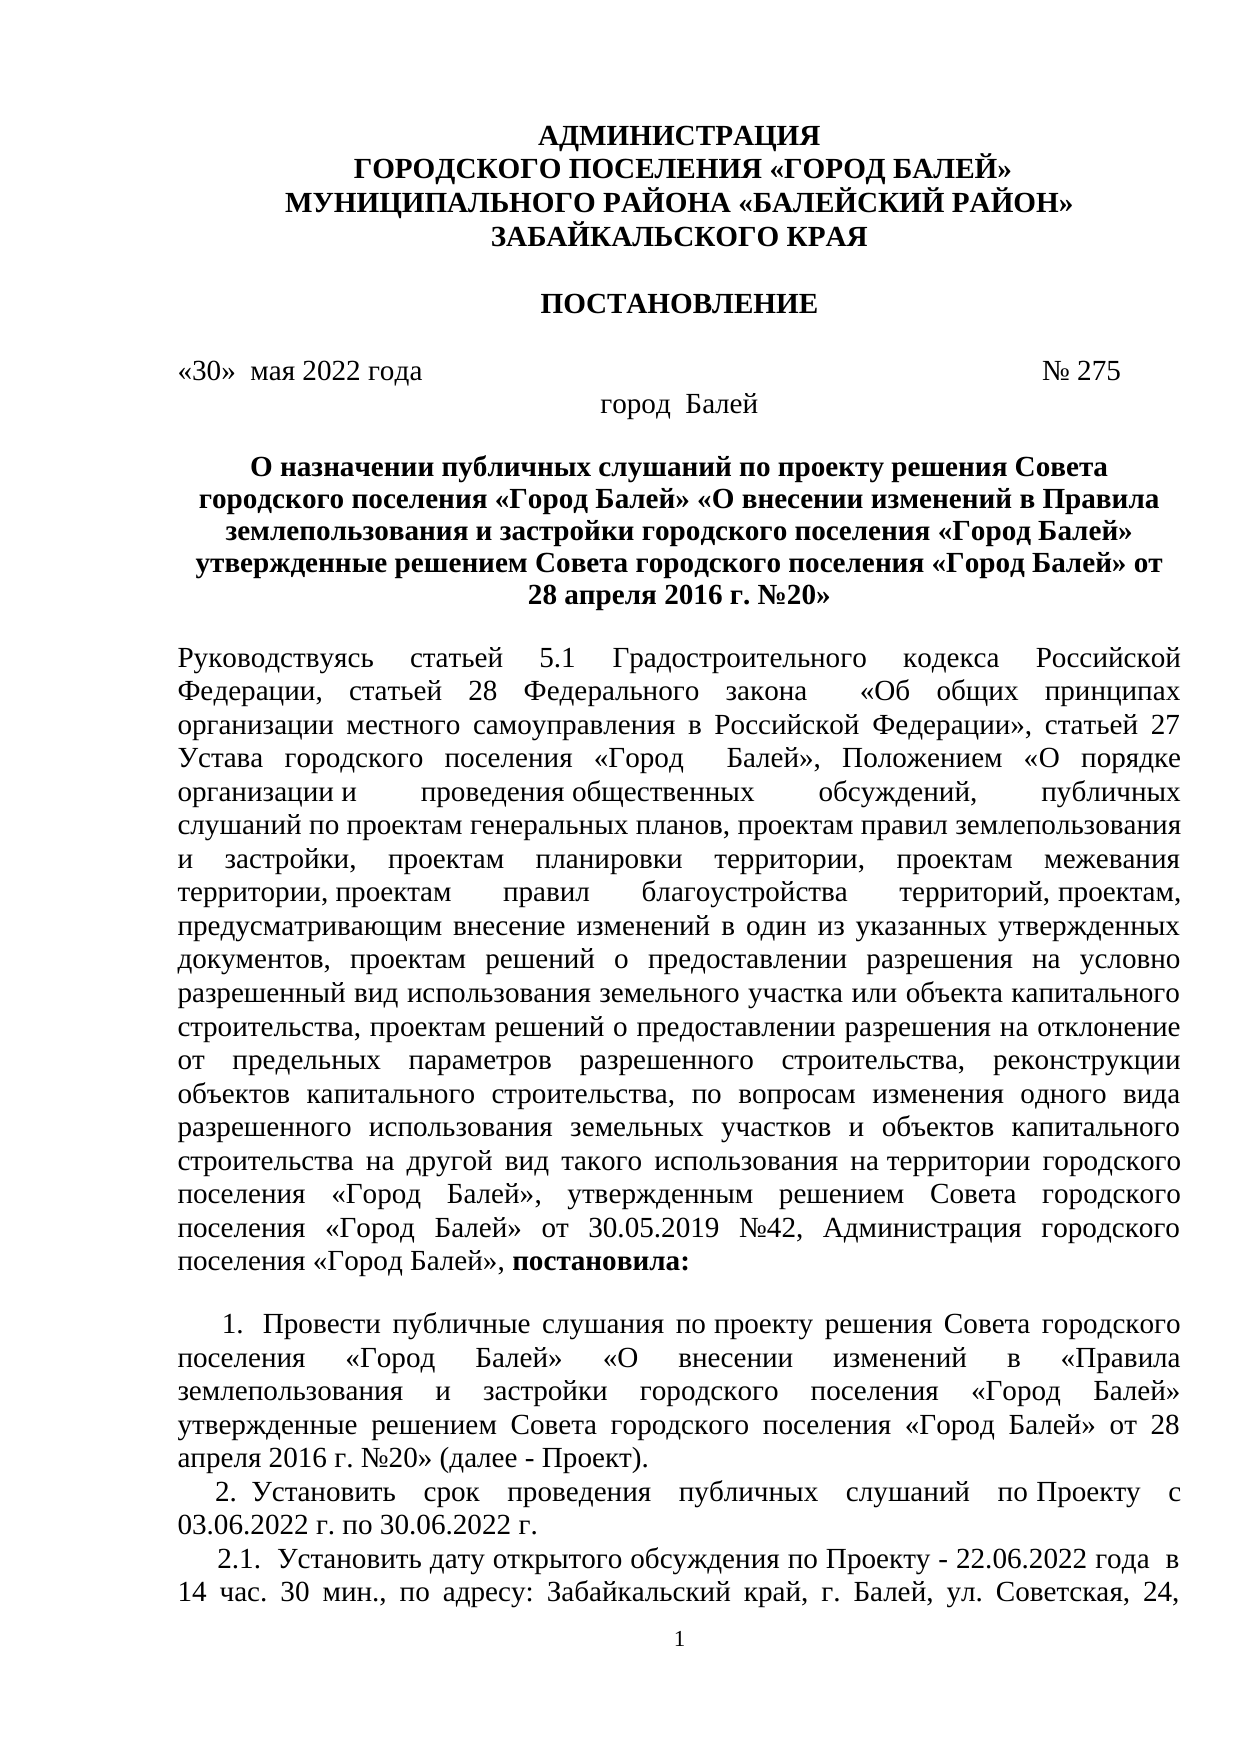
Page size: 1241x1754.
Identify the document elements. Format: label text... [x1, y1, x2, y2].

text АДМИНИСТРАЦИЯ [177, 118, 1181, 152]
list Провести публичные слушания по проекту решения Совета городского поселения «Город Балей» «О внесении изменений в «Правила землепользования и застройки городского поселения «Город Балей» утвержденные решением Совета городского поселения «Город Балей» от 28 апреля 2016 г. №20» (далее - Проект). [177, 1306, 1181, 1474]
text город Балей [177, 386, 1181, 420]
text Руководствуясь статьей 5.1 Градостроительного кодекса Российской Федерации, статьей 28 Федерального закона «Об общих принципах организации местного самоуправления в Российской Федерации», статьей 27 Устава городского поселения «Город Балей», Положением «О порядке организации и проведения общественных обсуждений, публичных слушаний по проектам генеральных планов, проектам правил землепользования и застройки, проектам планировки территории, проектам межевания территории, проектам правил благоустройства территорий, проектам, предусматривающим внесение изменений в один из указанных утвержденных документов, проектам решений о предоставлении разрешения на условно разрешенный вид использования земельного участка или объекта капитального строительства, проектам решений о предоставлении разрешения на отклонение от предельных параметров разрешенного строительства, реконструкции объектов капитального строительства, по вопросам изменения одного вида разрешенного использования земельных участков и объектов капитального строительства на другой вид такого использования на территории городского поселения «Город Балей», утвержденным решением Совета городского поселения «Город Балей» от 30.05.2019 №42, Администрация городского поселения «Город Балей», постановила: [177, 640, 1181, 1277]
text МУНИЦИПАЛЬНОГО РАЙОНА «БАЛЕЙСКИЙ РАЙОН» [177, 185, 1181, 219]
text «30» мая 2022 года № 275 [177, 353, 1181, 386]
list Установить срок проведения публичных слушаний по Проекту с 03.06.2022 г. по 30.06.2022 г. [177, 1474, 1181, 1541]
text ПОСТАНОВЛЕНИЕ [177, 286, 1181, 319]
text О назначении публичных слушаний по проекту решения Совета городского поселения «Город Балей» «О внесении изменений в Правила землепользования и застройки городского поселения «Город Балей» утвержденные решением Совета городского поселения «Город Балей» от 28 апреля 2016 г. №20» [177, 451, 1181, 611]
text ЗАБАЙКАЛЬСКОГО КРАЯ [177, 219, 1181, 252]
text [177, 1541, 1181, 1608]
text ГОРОДСКОГО ПОСЕЛЕНИЯ «ГОРОД БАЛЕЙ» [177, 152, 1181, 185]
